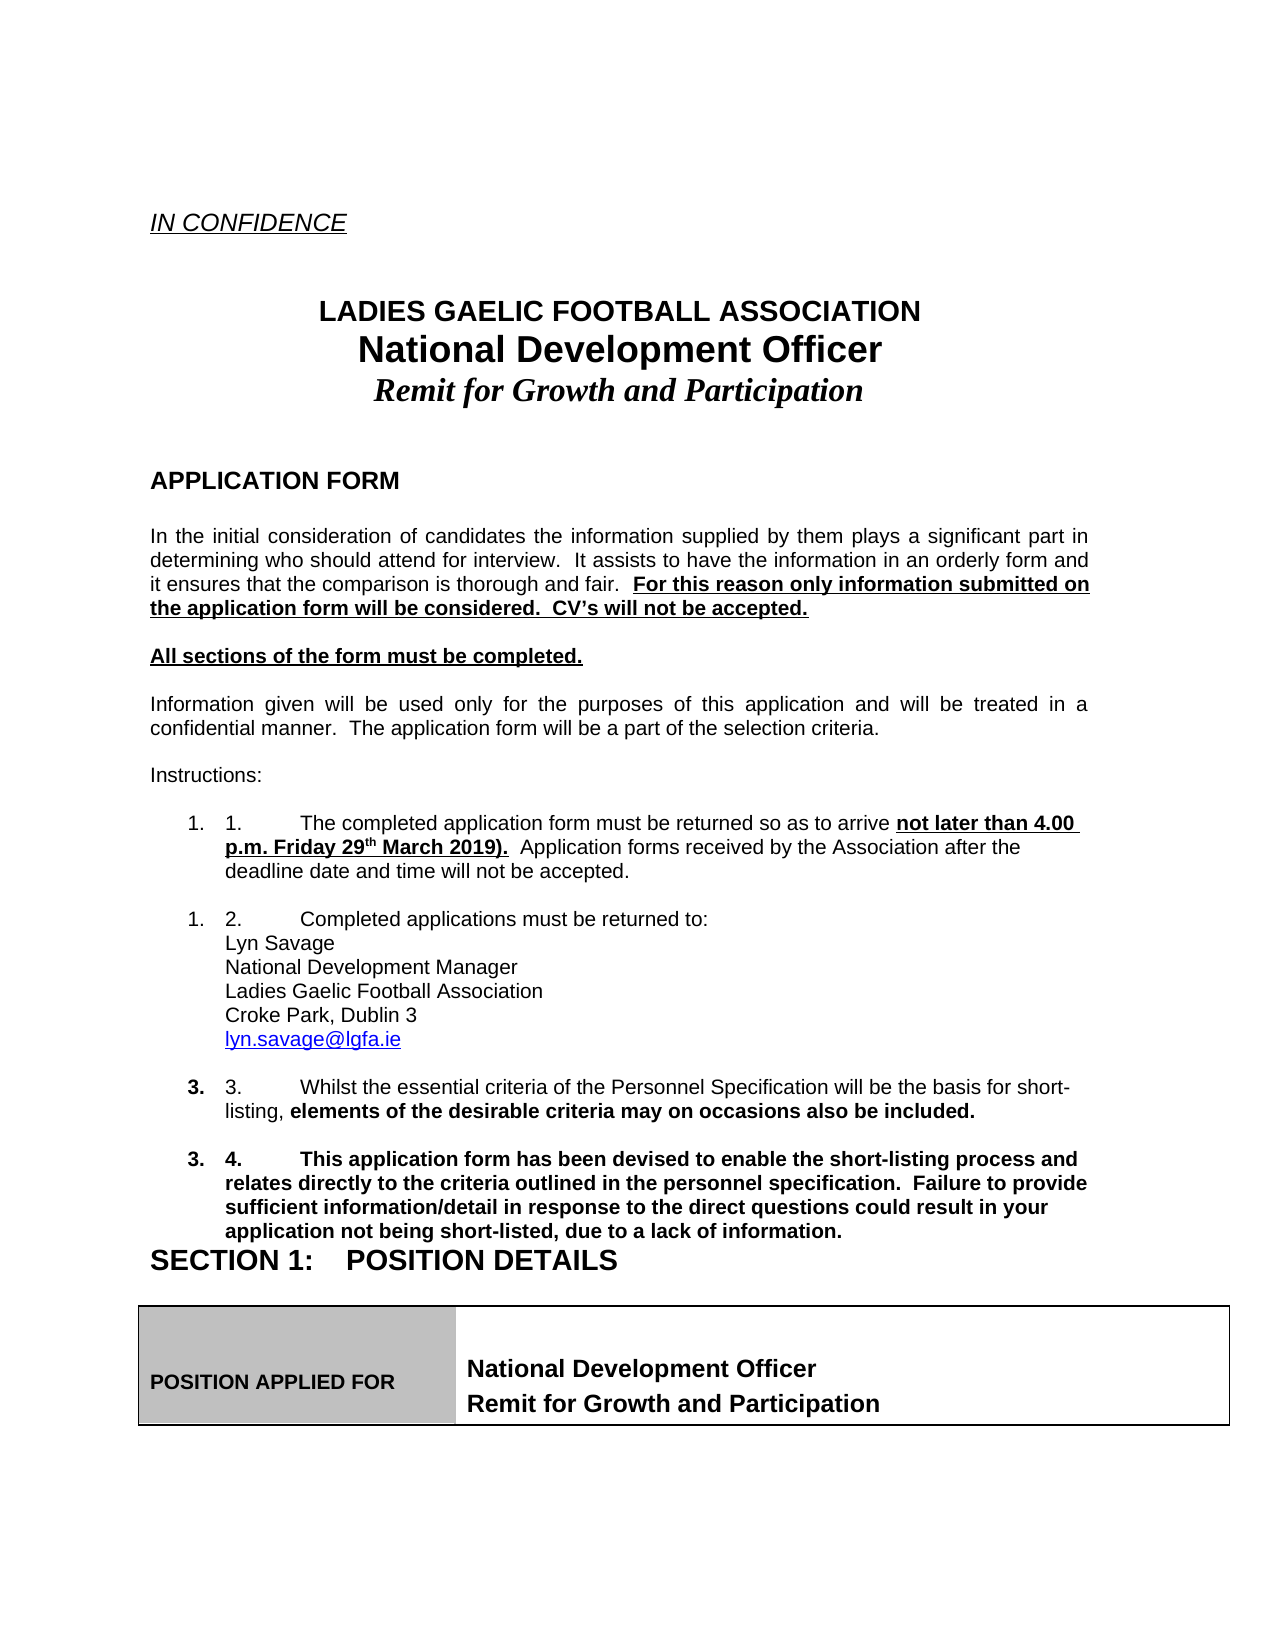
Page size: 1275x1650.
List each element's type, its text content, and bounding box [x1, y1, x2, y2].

text LADIES GAELIC FOOTBALL ASSOCIATION [150, 294, 1090, 327]
list 3. Whilst the essential criteria of the Personnel Specification will be the basis for short-listing, elements of the desirable criteria may on occasions also be included. [187, 1075, 1090, 1123]
text Lyn Savage [225, 931, 1090, 955]
text IN CONFIDENCE [150, 207, 1090, 236]
text Ladies Gaelic Football Association [225, 979, 1090, 1003]
text All sections of the form must be completed. [150, 643, 1090, 667]
list 2. Completed applications must be returned to: [187, 907, 1090, 931]
text Information given will be used only for the purposes of this application and will be treated in a confidential manner. The application form will be a part of the selection criteria. [150, 691, 1090, 739]
text Croke Park, Dublin 3 [225, 1003, 1090, 1027]
list 4. This application form has been devised to enable the short-listing process and relates directly to the criteria outlined in the personnel specification. Failure to provide sufficient information/detail in response to the direct questions could result in your application not being short-listed, due to a lack of information. [187, 1147, 1090, 1242]
text Remit for Growth and Participation [150, 370, 1090, 409]
table_header POSITION APPLIED FOR [139, 1307, 454, 1423]
list 1. The completed application form must be returned so as to arrive not later than 4.00 p.m. Friday 29th March 2019). Application forms received by the Association after the deadline date and time will not be accepted. [187, 811, 1090, 883]
table_header National Development Officer Remit for Growth and Participation [456, 1307, 1229, 1423]
text In the initial consideration of candidates the information supplied by them plays a significant part in determining who should attend for interview. It assists to have the information in an orderly form and it ensures that the comparison is thorough and fair. For this reason only information submitted on the application form will be considered. CV’s will not be accepted. [150, 524, 1090, 619]
text National Development Officer [150, 327, 1090, 370]
text lyn.savage@lgfa.ie [225, 1027, 1090, 1051]
text Instructions: [150, 763, 1090, 787]
text National Development Manager [225, 955, 1090, 979]
text SECTION 1: POSITION DETAILS [150, 1242, 1090, 1276]
text APPLICATION FORM [150, 466, 1090, 495]
